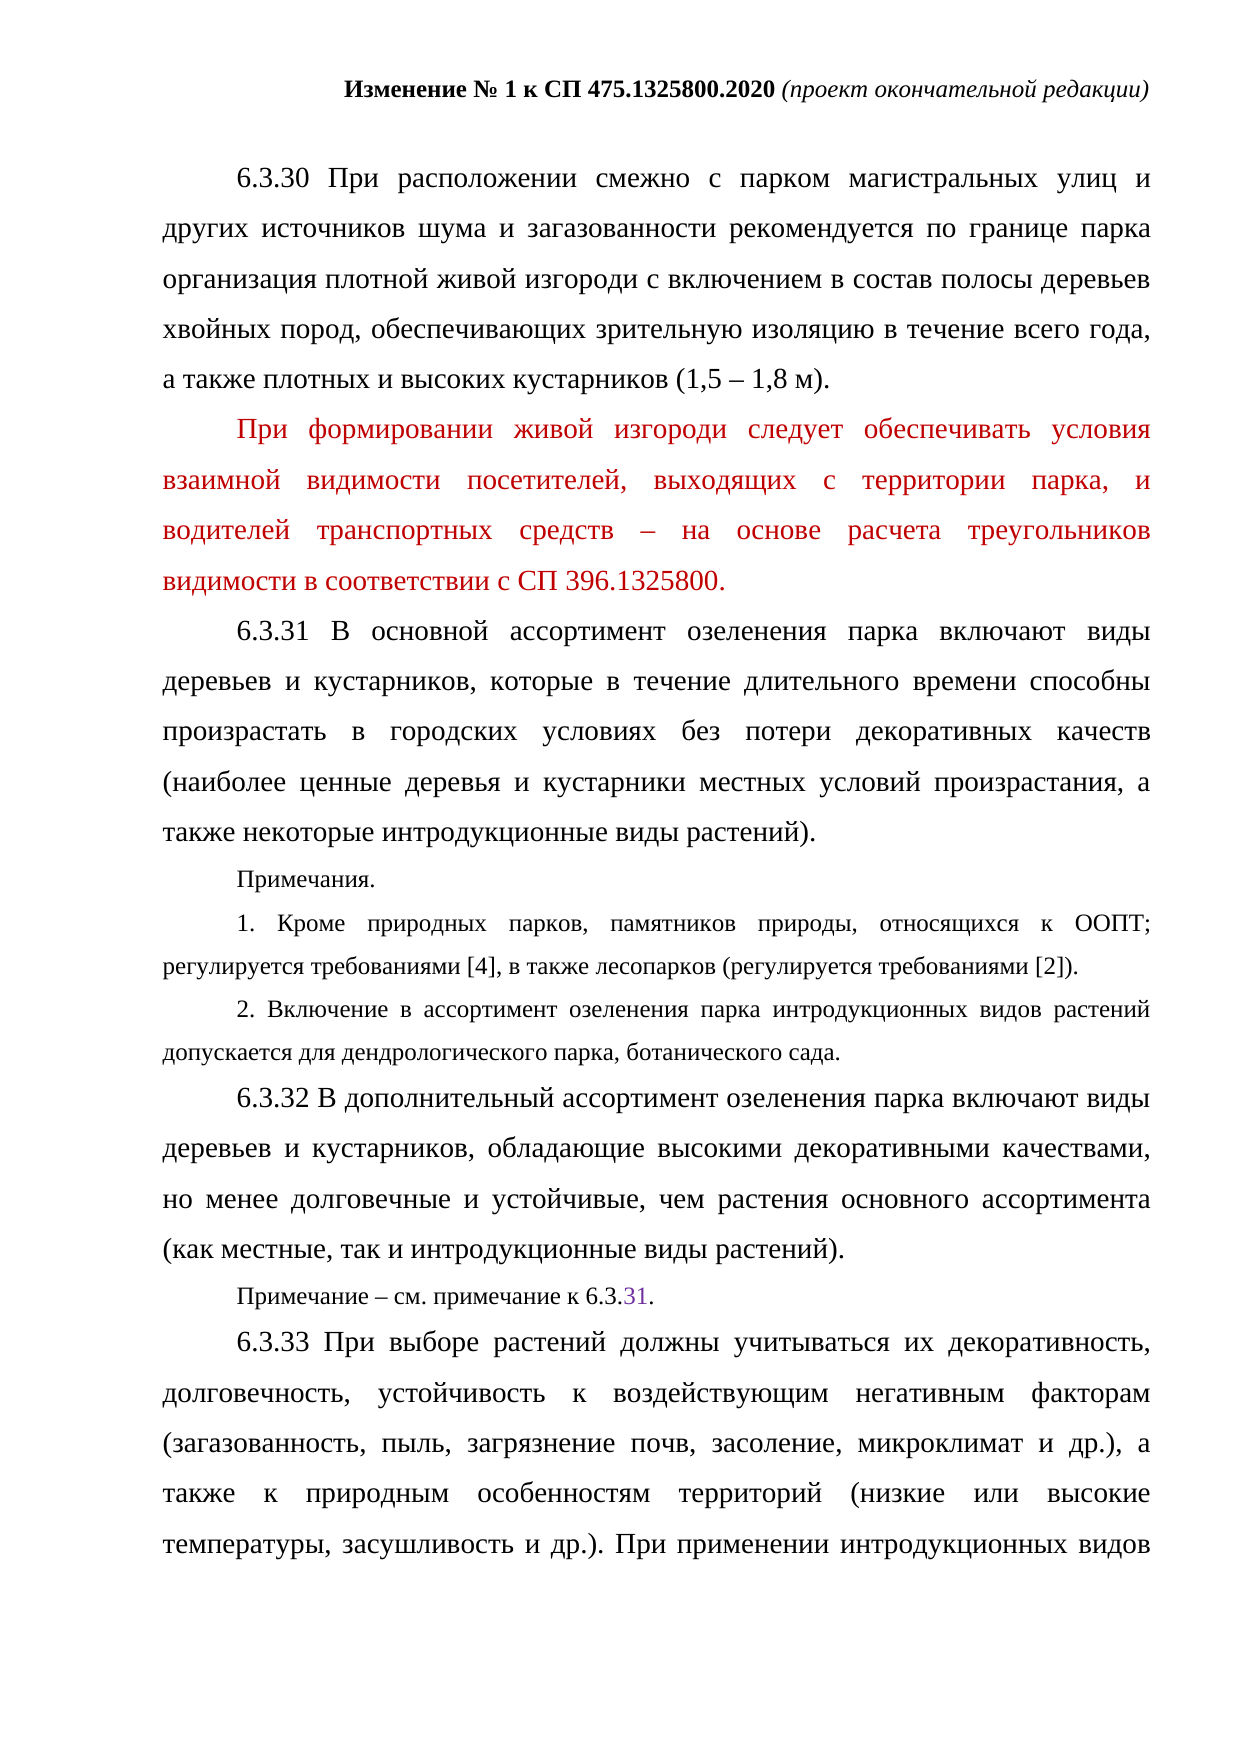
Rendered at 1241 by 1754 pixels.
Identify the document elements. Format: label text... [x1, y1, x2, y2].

text 6.3.31 В основной ассортимент озеленения парка включают виды деревьев и кустарников, которые в течение длительного времени способны произрастать в городских условиях без потери декоративных качеств (наиболее ценные деревья и кустарники местных условий произрастания, а также некоторые интродукционные виды растений). [162, 613, 1152, 848]
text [162, 1324, 1152, 1559]
text 1. Кроме природных парков, памятников природы, относящихся к ООПТ; регулируется требованиями [4], в также лесопарков (регулируется требованиями [2]). [162, 908, 1152, 979]
text 6.3.30 При расположении смежно с парком магистральных улиц и других источников шума и загазованности рекомендуется по границе парка организация плотной живой изгороди с включением в состав полосы деревьев хвойных пород, обеспечивающих зрительную изоляцию в течение всего года, а также плотных и высоких кустарников (1,5 – 1,8 м). [162, 160, 1152, 395]
text Примечание – см. примечание к 6.3.31. [162, 1281, 1152, 1310]
text Примечания. [162, 864, 1152, 893]
text 6.3.32 В дополнительный ассортимент озеленения парка включают виды деревьев и кустарников, обладающие высокими декоративными качествами, но менее долговечные и устойчивые, чем растения основного ассортимента (как местные, так и интродукционные виды растений). [162, 1080, 1152, 1264]
text При формировании живой изгороди следует обеспечивать условия взаимной видимости посетителей, выходящих с территории парка, и водителей транспортных средств – на основе расчета треугольников видимости в соответствии с СП 396.1325800. [162, 412, 1152, 596]
text 2. Включение в ассортимент озеленения парка интродукционных видов растений допускается для дендрологического парка, ботанического сада. [162, 994, 1152, 1066]
